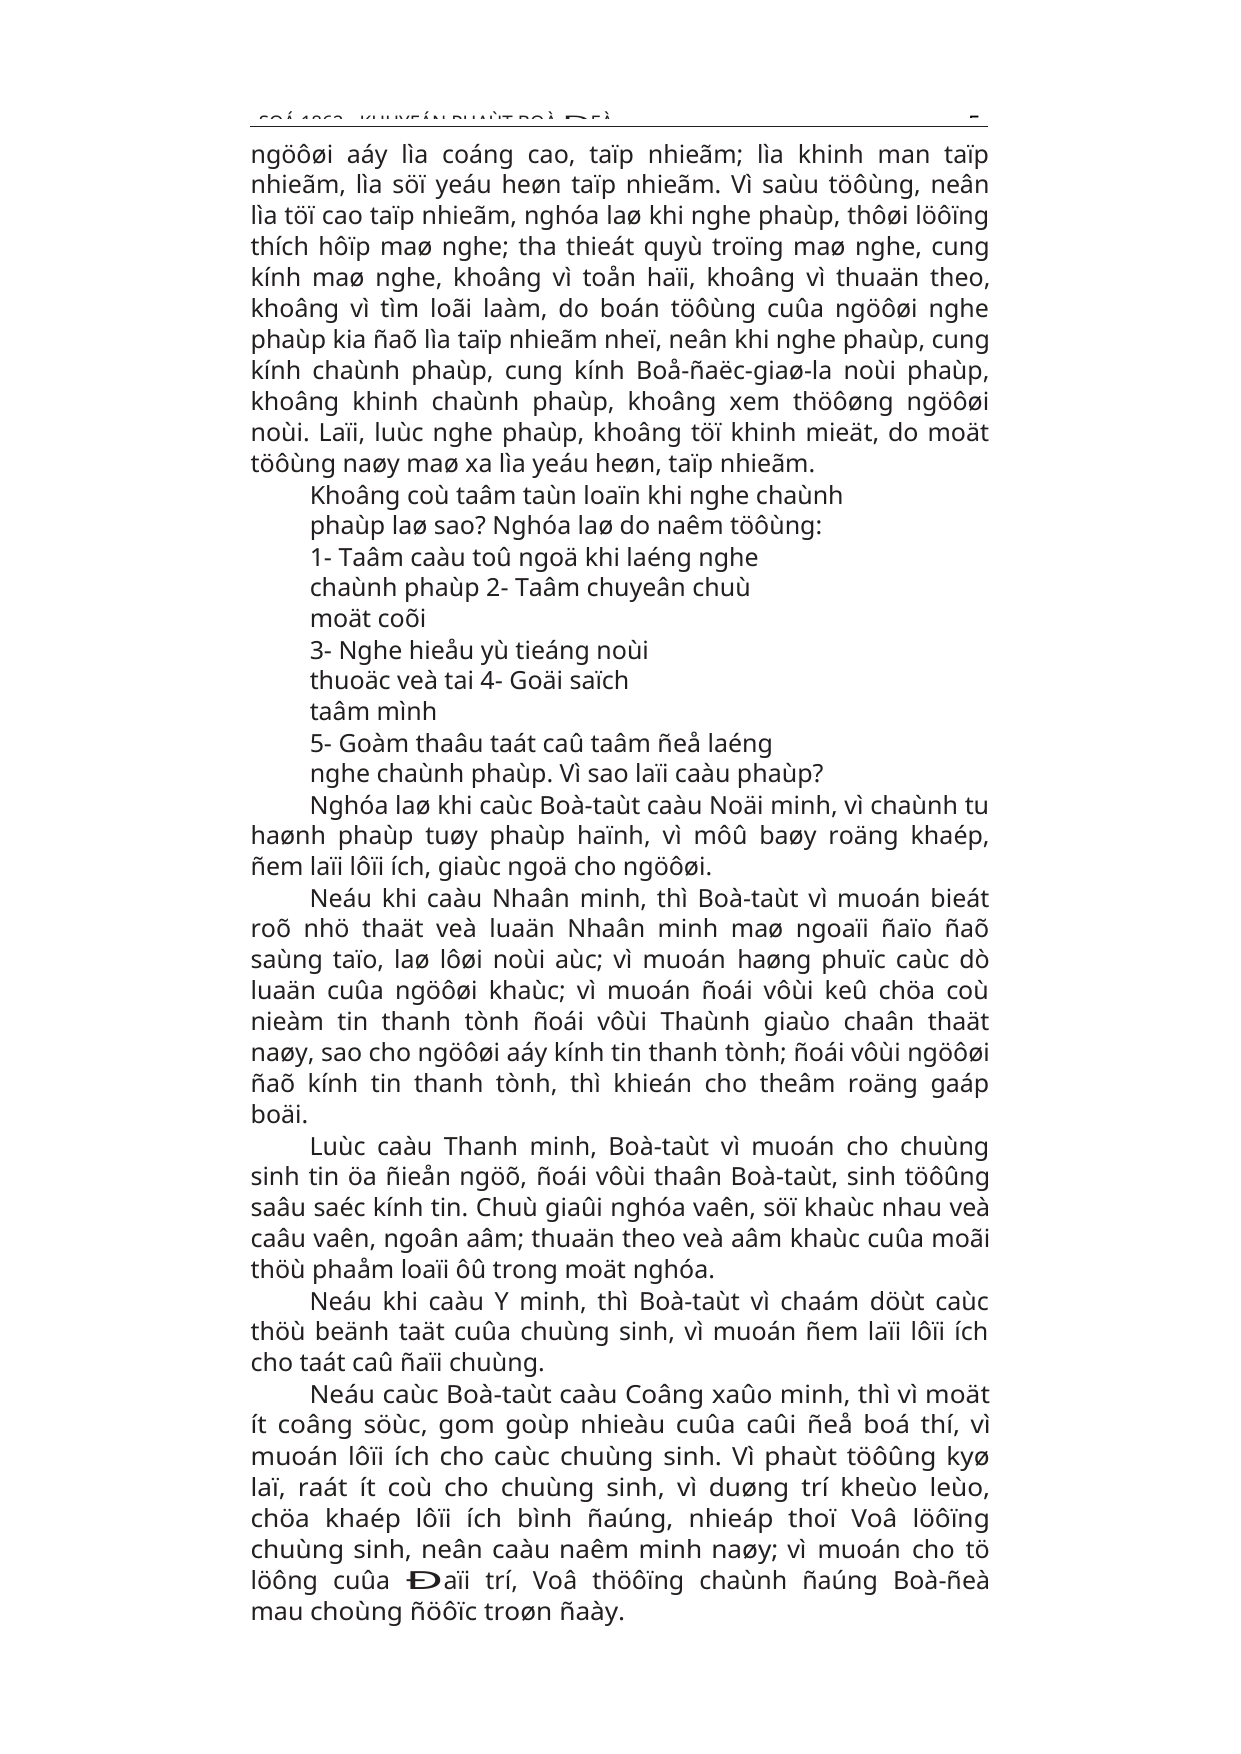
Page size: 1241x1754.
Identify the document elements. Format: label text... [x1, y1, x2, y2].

text ngöôøi aáy lìa coáng cao, taïp nhieãm; lìa khinh man taïp nhieãm, lìa söï yeáu heøn taïp nhieãm. Vì saùu töôùng, neân lìa töï cao taïp nhieãm, nghóa laø khi nghe phaùp, thôøi löôïng thích hôïp maø nghe; tha thieát quyù troïng maø nghe, cung kính maø nghe, khoâng vì toån haïi, khoâng vì thuaän theo, khoâng vì tìm loãi laàm, do boán töôùng cuûa ngöôøi nghe phaùp kia ñaõ lìa taïp nhieãm nheï, neân khi nghe phaùp, cung kính chaùnh phaùp, cung kính Boå-ñaëc-giaø-la noùi phaùp, khoâng khinh chaùnh phaùp, khoâng xem thöôøng ngöôøi noùi. Laïi, luùc nghe phaùp, khoâng töï khinh mieät, do moät töôùng naøy maø xa lìa yeáu heøn, taïp nhieãm. [250, 138, 990, 480]
text Neáu caùc Boà-taùt caàu Coâng xaûo minh, thì vì moät ít coâng söùc, gom goùp nhieàu cuûa caûi ñeå boá thí, vì muoán lôïi ích cho caùc chuùng sinh. Vì phaùt töôûng kyø laï, raát ít coù cho chuùng sinh, vì duøng trí kheùo leùo, chöa khaép lôïi ích bình ñaúng, nhieáp thoï Voâ löôïng chuùng sinh, neân caàu naêm minh naøy; vì muoán cho tö löông cuûa Ðaïi trí, Voâ thöôïng chaùnh ñaúng Boà-ñeà mau choùng ñöôïc troøn ñaày. [250, 1379, 990, 1627]
text Khoâng coù taâm taùn loaïn khi nghe chaùnh phaùp laø sao? Nghóa laø do naêm töôùng: [309, 480, 852, 542]
text 3- Nghe hieåu yù tieáng noùi thuoäc veà tai 4- Goäi saïch taâm mình [309, 635, 695, 728]
text Nghóa laø khi caùc Boà-taùt caàu Noäi minh, vì chaùnh tu haønh phaùp tuøy phaùp haïnh, vì môû baøy roäng khaép, ñem laïi lôïi ích, giaùc ngoä cho ngöôøi. [250, 790, 990, 883]
text Neáu khi caàu Y minh, thì Boà-taùt vì chaám döùt caùc thöù beänh taät cuûa chuùng sinh, vì muoán ñem laïi lôïi ích cho taát caû ñaïi chuùng. [250, 1286, 989, 1379]
text 5- Goàm thaâu taát caû taâm ñeå laéng nghe chaùnh phaùp. Vì sao laïi caàu phaùp? [309, 728, 828, 790]
text Neáu khi caàu Nhaân minh, thì Boà-taùt vì muoán bieát roõ nhö thaät veà luaän Nhaân minh maø ngoaïi ñaïo ñaõ saùng taïo, laø lôøi noùi aùc; vì muoán haøng phuïc caùc dò luaän cuûa ngöôøi khaùc; vì muoán ñoái vôùi keû chöa coù nieàm tin thanh tònh ñoái vôùi Thaùnh giaùo chaân thaät naøy, sao cho ngöôøi aáy kính tin thanh tònh; ñoái vôùi ngöôøi ñaõ kính tin thanh tònh, thì khieán cho theâm roäng gaáp boäi. [250, 883, 990, 1131]
text 1- Taâm caàu toû ngoä khi laéng nghe chaùnh phaùp 2- Taâm chuyeân chuù moät coõi [309, 542, 777, 635]
text Luùc caàu Thanh minh, Boà-taùt vì muoán cho chuùng sinh tin öa ñieån ngöõ, ñoái vôùi thaân Boà-taùt, sinh töôûng saâu saéc kính tin. Chuù giaûi nghóa vaên, söï khaùc nhau veà caâu vaên, ngoân aâm; thuaän theo veà aâm khaùc cuûa moãi thöù phaåm loaïi ôû trong moät nghóa. [250, 1131, 990, 1286]
